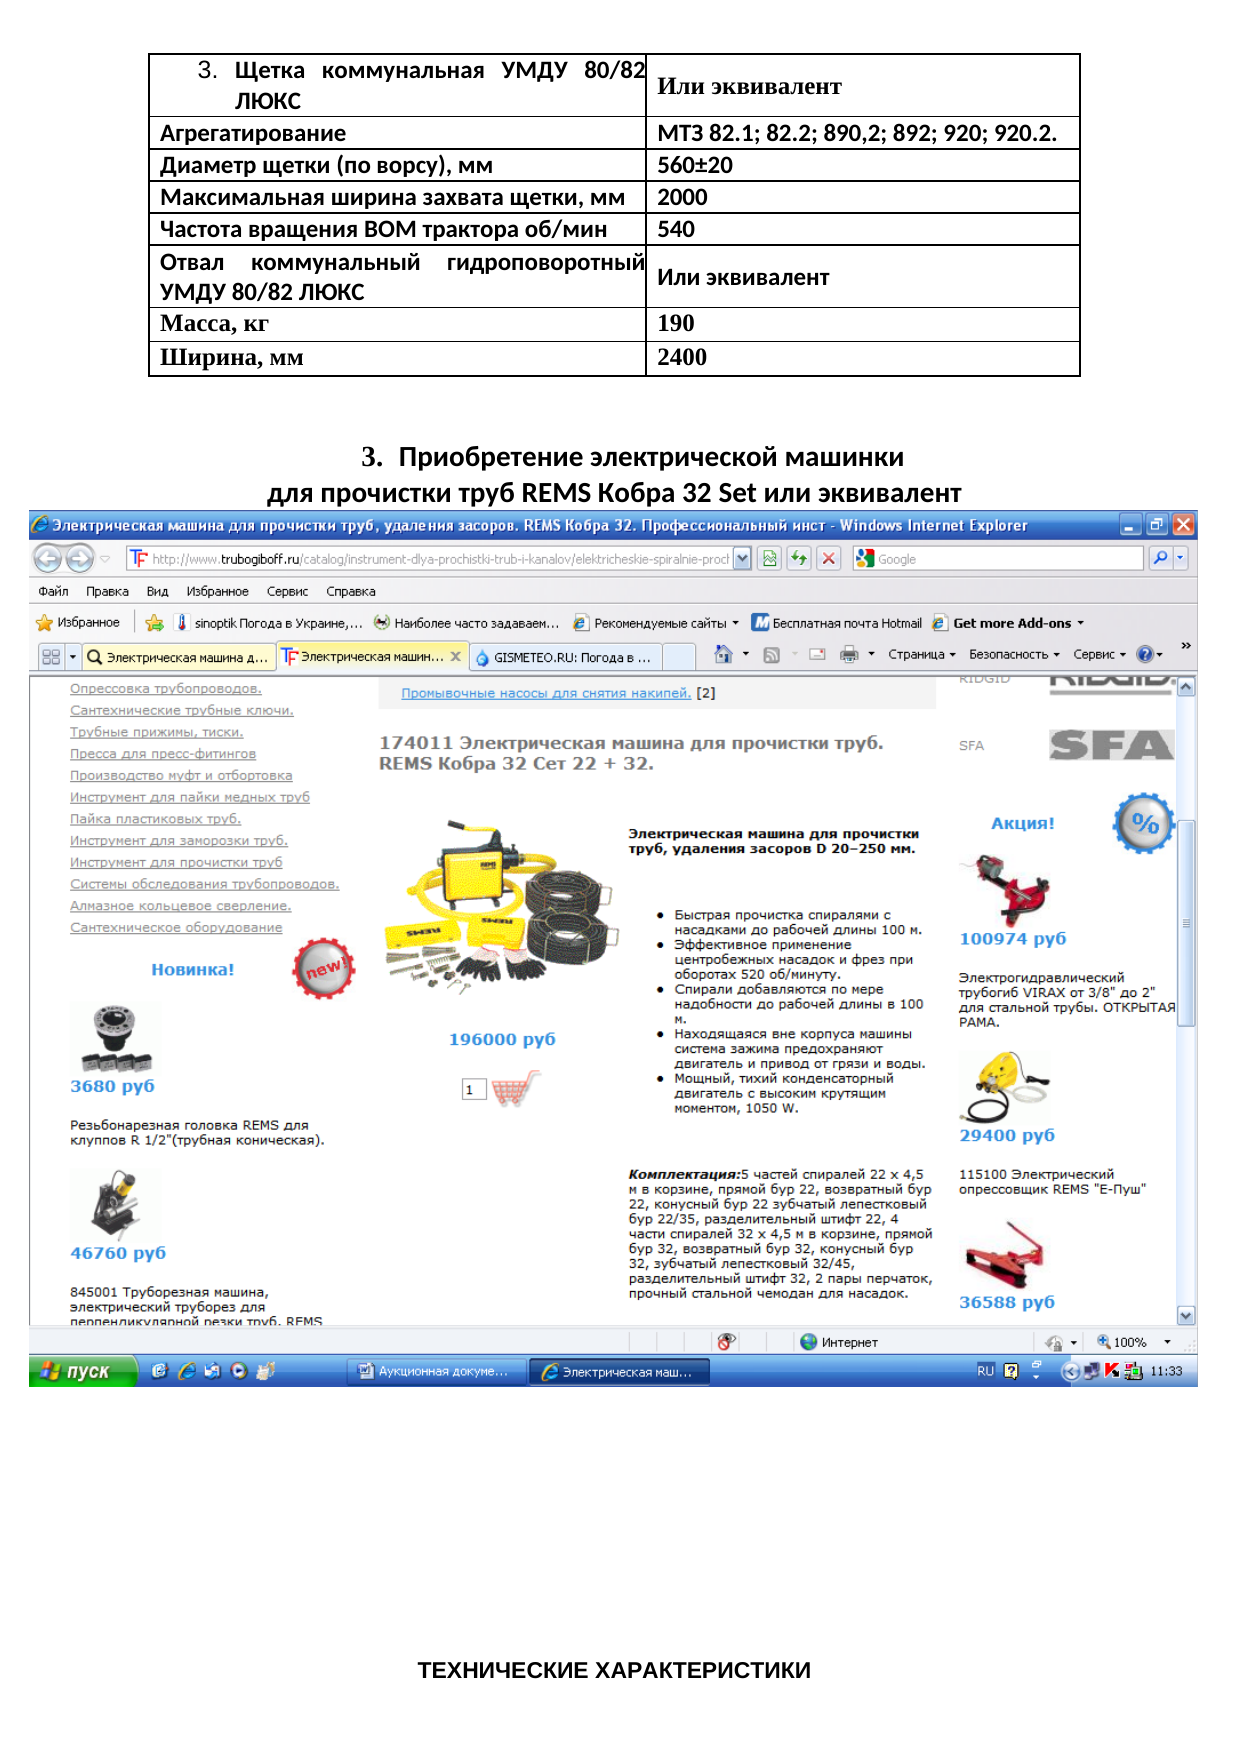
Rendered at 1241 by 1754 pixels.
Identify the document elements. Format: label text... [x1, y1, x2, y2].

table_cell Частота вращения ВОМ трактора об/мин [150, 214, 645, 244]
table_cell Щетка коммунальная УМДУ 80/82 ЛЮКС [150, 55, 645, 116]
table_cell Масса, кг [150, 308, 645, 341]
table_cell Отвал коммунальный гидроповоротный УМДУ 80/82 ЛЮКС [150, 246, 645, 307]
picture [29, 509, 1199, 1387]
table_cell МТЗ 82.1; 82.2; 890,2; 892; 920; 920.2. [647, 117, 1079, 148]
table_cell 540 [647, 214, 1079, 244]
table_cell 2400 [647, 342, 1079, 375]
table_cell Или эквивалент [647, 246, 1079, 307]
table_cell Или эквивалент [647, 55, 1079, 116]
table_cell Диаметр щетки (по ворсу), мм [150, 150, 645, 180]
table_cell Максимальная ширина захвата щетки, мм [150, 182, 645, 212]
text ТЕХНИЧЕСКИЕ ХАРАКТЕРИСТИКИ [29, 1657, 1199, 1683]
table_cell Ширина, мм [150, 342, 645, 375]
table_cell Агрегатирование [150, 117, 645, 148]
table_cell 2000 [647, 182, 1079, 212]
table_cell 190 [647, 308, 1079, 341]
table_cell 560±20 [647, 150, 1079, 180]
subtitle для прочистки труб REMS Кобра 32 Set или эквивалент [29, 474, 1199, 509]
subtitle Приобретение электрической машинки [67, 438, 1199, 474]
